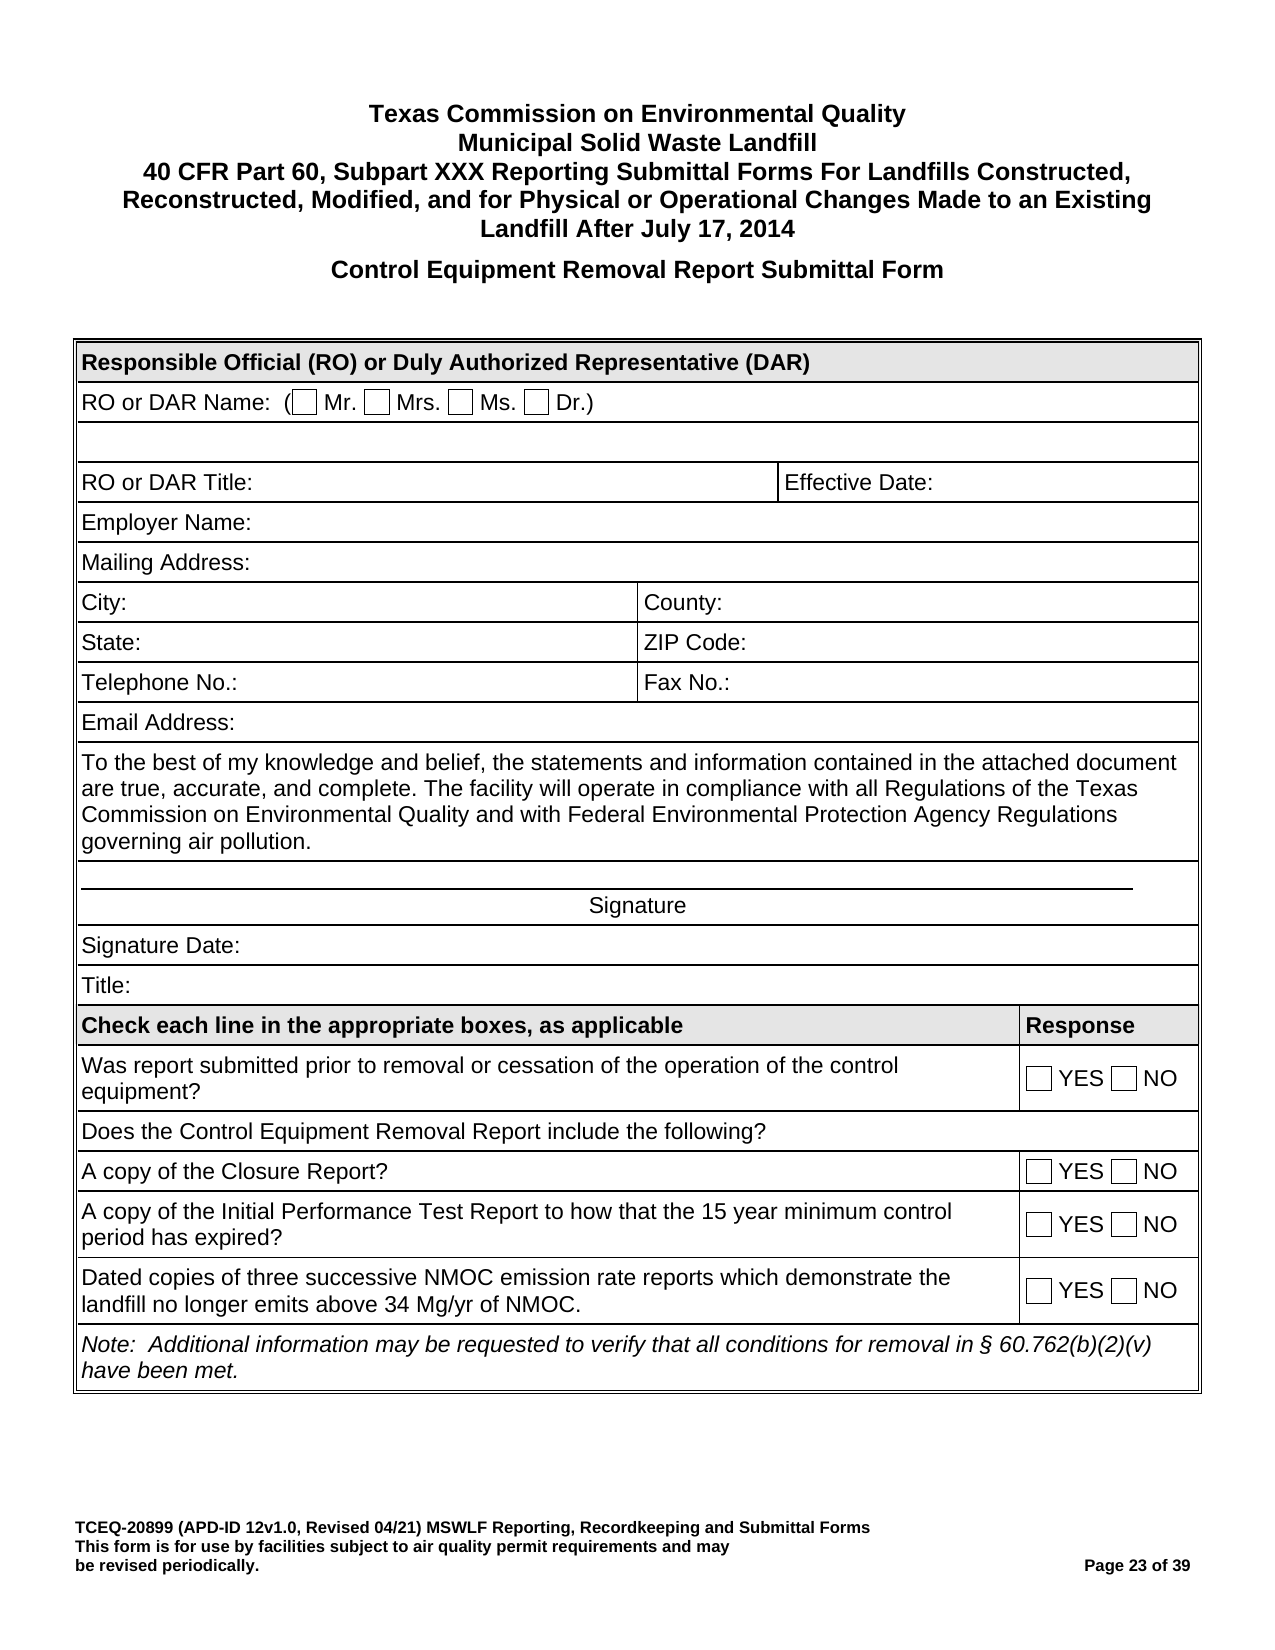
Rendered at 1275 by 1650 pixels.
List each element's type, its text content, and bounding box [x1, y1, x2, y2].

table_cell ZIP Code: [638, 623, 1198, 661]
text Control Equipment Removal Report Submittal Form [75, 255, 1200, 284]
table_cell Check each line in the appropriate boxes, as applicable [77, 1005, 1019, 1044]
table_cell Dated copies of three successive NMOC emission rate reports which demonstrate the landfill no longer emits above 34 Mg/yr of NMOC. [77, 1258, 1019, 1323]
table_cell Mailing Address: [77, 542, 1198, 581]
table_cell Does the Control Equipment Removal Report include the following? [77, 1111, 1198, 1150]
table_cell A copy of the Closure Report? [77, 1151, 1019, 1190]
table_cell [77, 422, 1198, 461]
table_cell Email Address: [77, 702, 1198, 741]
table_cell City: [77, 582, 637, 621]
table_cell Note: Additional information may be requested to verify that all conditions for removal in § 60.762(b)(2)(v) have been met. [77, 1324, 1198, 1389]
table_cell RO or DAR Title: [77, 462, 777, 501]
table_cell YES NO [1020, 1046, 1198, 1110]
table_cell To the best of my knowledge and belief, the statements and information contained in the attached document are true, accurate, and complete. The facility will operate in compliance with all Regulations of the Texas Commission on Environmental Quality and with Federal Environmental Protection Agency Regulations governing air pollution. [77, 742, 1198, 860]
table_cell RO or DAR Name: ( Mr. Mrs. Ms. Dr.) [77, 382, 1198, 421]
table_cell Signature [77, 861, 1198, 924]
table_cell Employer Name: [77, 502, 1198, 541]
table_cell County: [638, 583, 1198, 621]
table_cell A copy of the Initial Performance Test Report to how that the 15 year minimum control period has expired? [77, 1191, 1019, 1257]
table_cell Was report submitted prior to removal or cessation of the operation of the control equipment? [77, 1045, 1019, 1110]
table_cell YES NO [1020, 1152, 1198, 1190]
table_cell Signature Date: [77, 925, 1198, 964]
table_cell YES NO [1020, 1258, 1198, 1323]
text 40 CFR Part 60, Subpart XXX Reporting Submittal Forms For Landfills Constructed, Reconstructed, Modified, and for Physical or Operational Changes Made to an Existing Landfill After July 17, 2014 [75, 157, 1200, 243]
table_cell Fax No.: [638, 663, 1198, 701]
table_cell Title: [77, 965, 1198, 1004]
table_cell State: [77, 622, 637, 661]
table_cell YES NO [1020, 1192, 1198, 1257]
text Texas Commission on Environmental Quality [75, 99, 1200, 128]
table_cell Telephone No.: [77, 662, 637, 701]
text Municipal Solid Waste Landfill [75, 128, 1200, 157]
table_cell Response [1020, 1006, 1198, 1044]
table_cell Effective Date: [779, 463, 1198, 501]
table_header Responsible Official (RO) or Duly Authorized Representative (DAR) [77, 343, 1198, 381]
